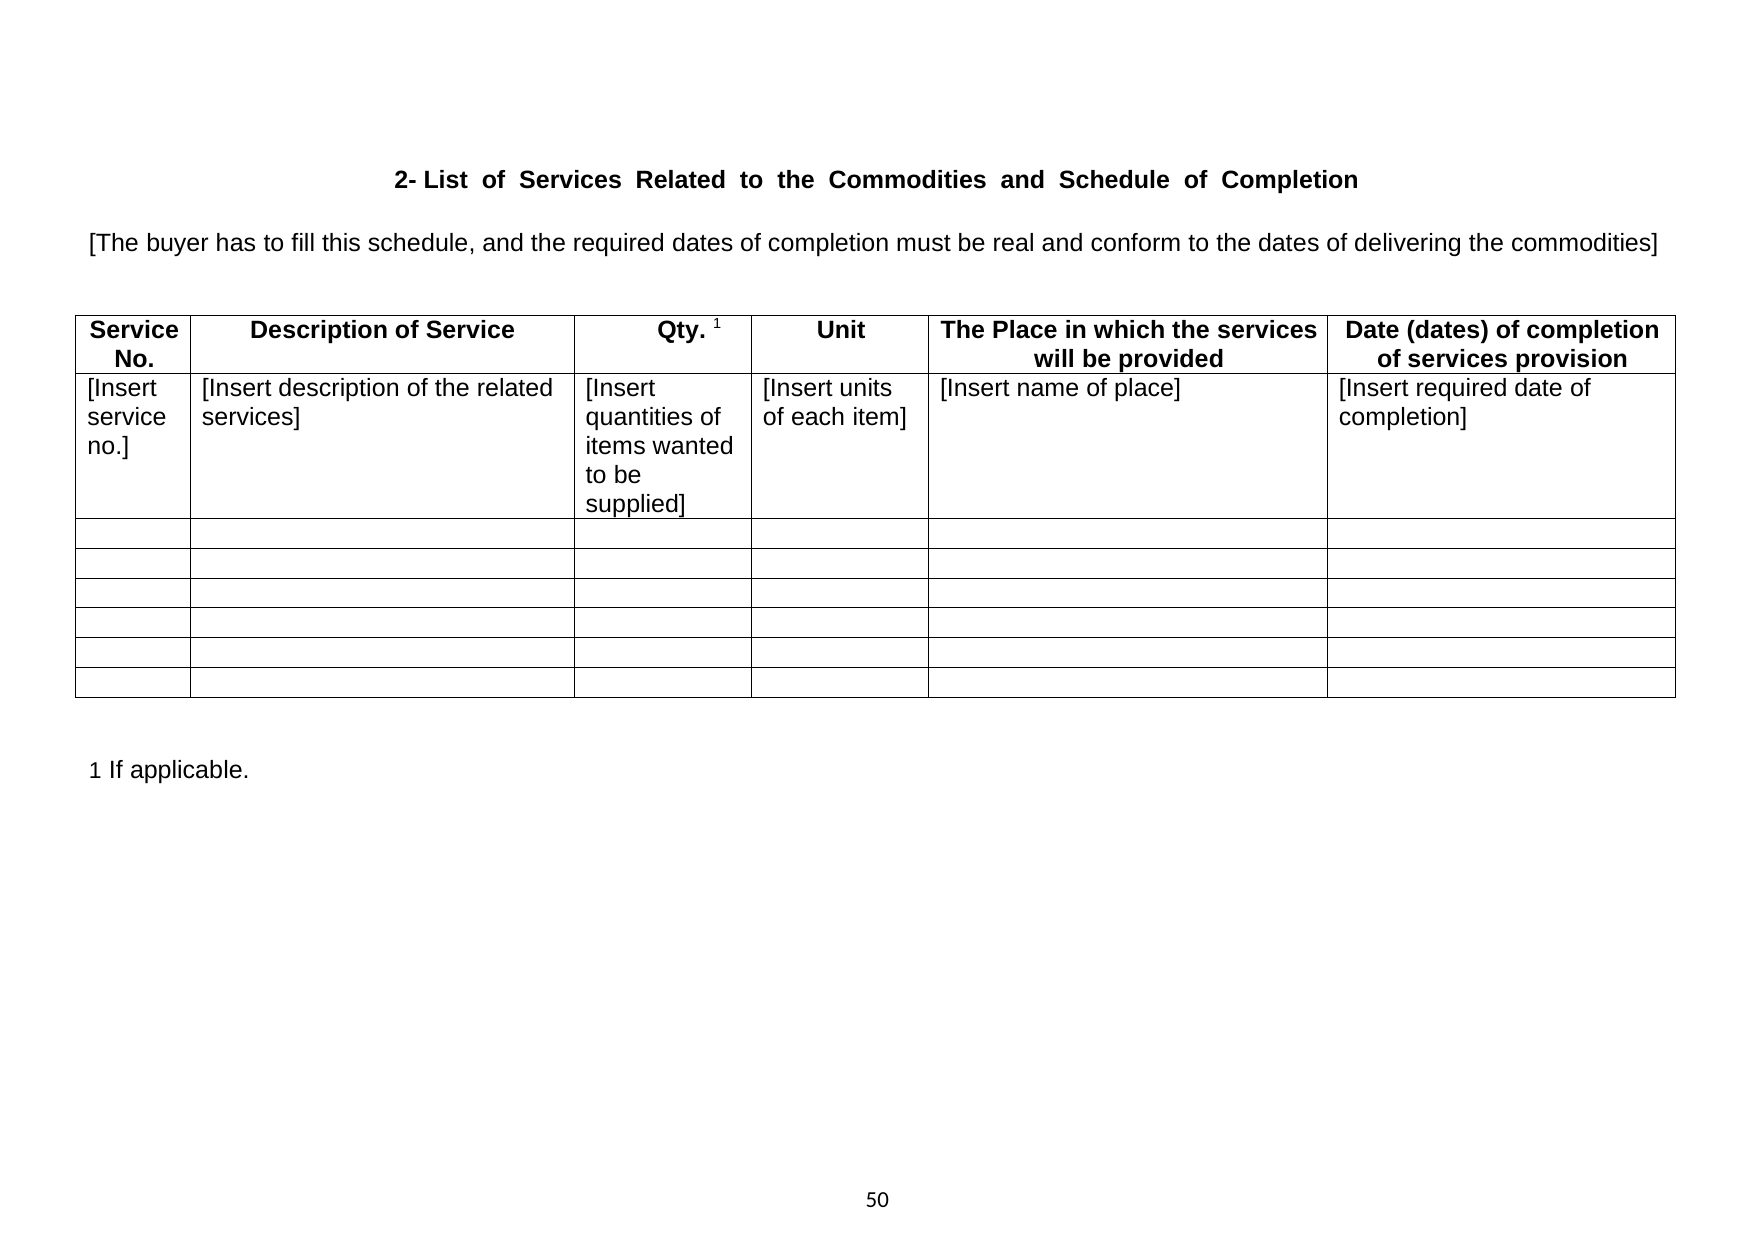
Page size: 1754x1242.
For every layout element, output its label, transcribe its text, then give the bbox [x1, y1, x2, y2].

table_header Description of Service [191, 316, 574, 373]
table_cell [575, 519, 751, 548]
table_cell [76, 519, 190, 548]
table_cell [191, 549, 574, 577]
table_cell [929, 608, 1327, 637]
table_cell [929, 519, 1327, 548]
table_cell [752, 638, 928, 667]
table_cell [Insert service no.] [76, 374, 190, 518]
table_cell [76, 668, 190, 697]
table_cell [752, 519, 928, 548]
table_cell [575, 608, 751, 637]
text [The buyer has to fill this schedule, and the required dates of completion must be real and conform to the dates of delivering the commodities] [89, 228, 1691, 256]
table_cell [752, 668, 928, 697]
table_cell [191, 668, 574, 697]
table_cell [191, 638, 574, 667]
table_cell [Insert units of each item] [752, 374, 928, 518]
table_cell [575, 668, 751, 697]
table_cell [1328, 668, 1675, 697]
table_cell [Insert name of place] [929, 374, 1327, 518]
table_cell [1328, 638, 1675, 667]
table_cell [76, 608, 190, 637]
table_cell [Insert description of the related services] [191, 374, 574, 518]
table_cell [929, 668, 1327, 697]
table_cell [76, 549, 190, 577]
table_header Service No. [76, 316, 190, 373]
subtitle 2- List of Services Related to the Commodities and Schedule of Completion [64, 166, 1689, 194]
table_cell [Insert quantities of items wanted to be supplied] [575, 374, 751, 518]
table_header Unit [752, 316, 928, 373]
table_cell [575, 549, 751, 577]
table_cell [191, 608, 574, 637]
table_cell [929, 579, 1327, 607]
table_header The Place in which the services will be provided [929, 316, 1327, 373]
table_cell [76, 638, 190, 667]
table_cell [Insert required date of completion] [1328, 374, 1675, 518]
text 1 If applicable. [89, 755, 1691, 783]
table_cell [929, 549, 1327, 577]
table_cell [575, 638, 751, 667]
table_cell [752, 608, 928, 637]
table_header Qty. 1 [575, 316, 751, 373]
table_cell [1328, 519, 1675, 548]
table_header Date (dates) of completion of services provision [1328, 316, 1675, 373]
table_cell [76, 579, 190, 607]
table_cell [191, 519, 574, 548]
table_cell [1328, 579, 1675, 607]
table_cell [1328, 549, 1675, 577]
table_cell [752, 549, 928, 577]
table_cell [752, 579, 928, 607]
table_cell [929, 638, 1327, 667]
table_cell [1328, 608, 1675, 637]
table_cell [575, 579, 751, 607]
table_cell [191, 579, 574, 607]
